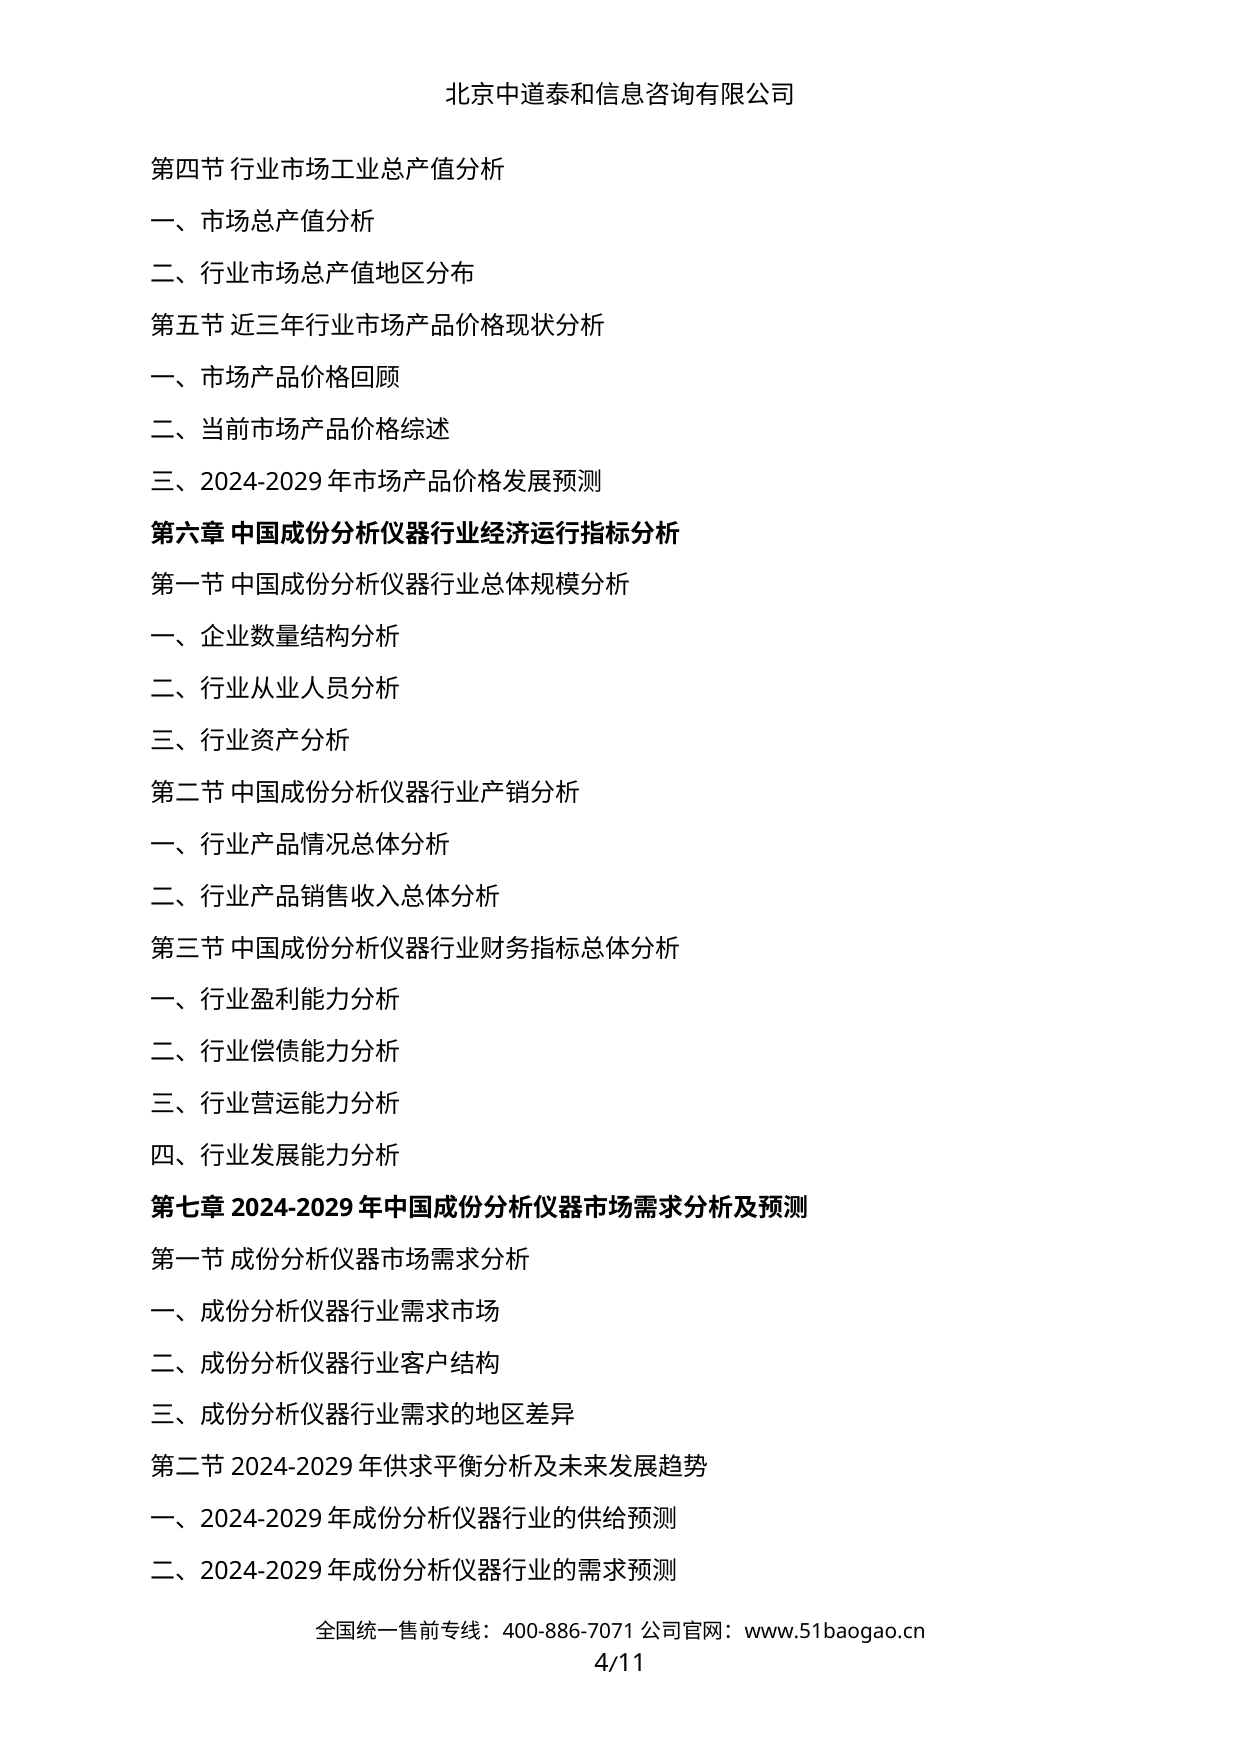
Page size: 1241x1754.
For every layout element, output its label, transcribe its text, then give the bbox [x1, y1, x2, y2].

text 三、成份分析仪器行业需求的地区差异 [150, 1395, 1090, 1431]
text 第二节 中国成份分析仪器行业产销分析 [150, 772, 1090, 809]
text 一、市场产品价格回顾 [150, 357, 1090, 394]
text 三、行业营运能力分析 [150, 1084, 1090, 1120]
text 第一节 成份分析仪器市场需求分析 [150, 1239, 1090, 1276]
text 三、2024-2029年市场产品价格发展预测 [150, 461, 1090, 497]
text 一、市场总产值分析 [150, 202, 1090, 238]
text 第一节 中国成份分析仪器行业总体规模分析 [150, 565, 1090, 601]
text 一、成份分析仪器行业需求市场 [150, 1291, 1090, 1327]
text 第四节 行业市场工业总产值分析 [150, 150, 1090, 186]
text 二、行业偿债能力分析 [150, 1032, 1090, 1068]
text 第二节 2024-2029年供求平衡分析及未来发展趋势 [150, 1447, 1090, 1483]
text 二、行业从业人员分析 [150, 669, 1090, 705]
text 第七章 2024-2029年中国成份分析仪器市场需求分析及预测 [150, 1187, 1090, 1224]
text 二、行业市场总产值地区分布 [150, 254, 1090, 290]
text 一、2024-2029年成份分析仪器行业的供给预测 [150, 1499, 1090, 1535]
text 二、行业产品销售收入总体分析 [150, 876, 1090, 912]
text 第六章 中国成份分析仪器行业经济运行指标分析 [150, 513, 1090, 549]
text 二、当前市场产品价格综述 [150, 409, 1090, 446]
text 一、行业产品情况总体分析 [150, 824, 1090, 861]
text 二、成份分析仪器行业客户结构 [150, 1343, 1090, 1379]
text 第五节 近三年行业市场产品价格现状分析 [150, 306, 1090, 342]
text 四、行业发展能力分析 [150, 1136, 1090, 1172]
text 一、企业数量结构分析 [150, 617, 1090, 653]
text 三、行业资产分析 [150, 721, 1090, 757]
text 第三节 中国成份分析仪器行业财务指标总体分析 [150, 928, 1090, 964]
text 一、行业盈利能力分析 [150, 980, 1090, 1016]
text 二、2024-2029年成份分析仪器行业的需求预测 [150, 1551, 1090, 1587]
